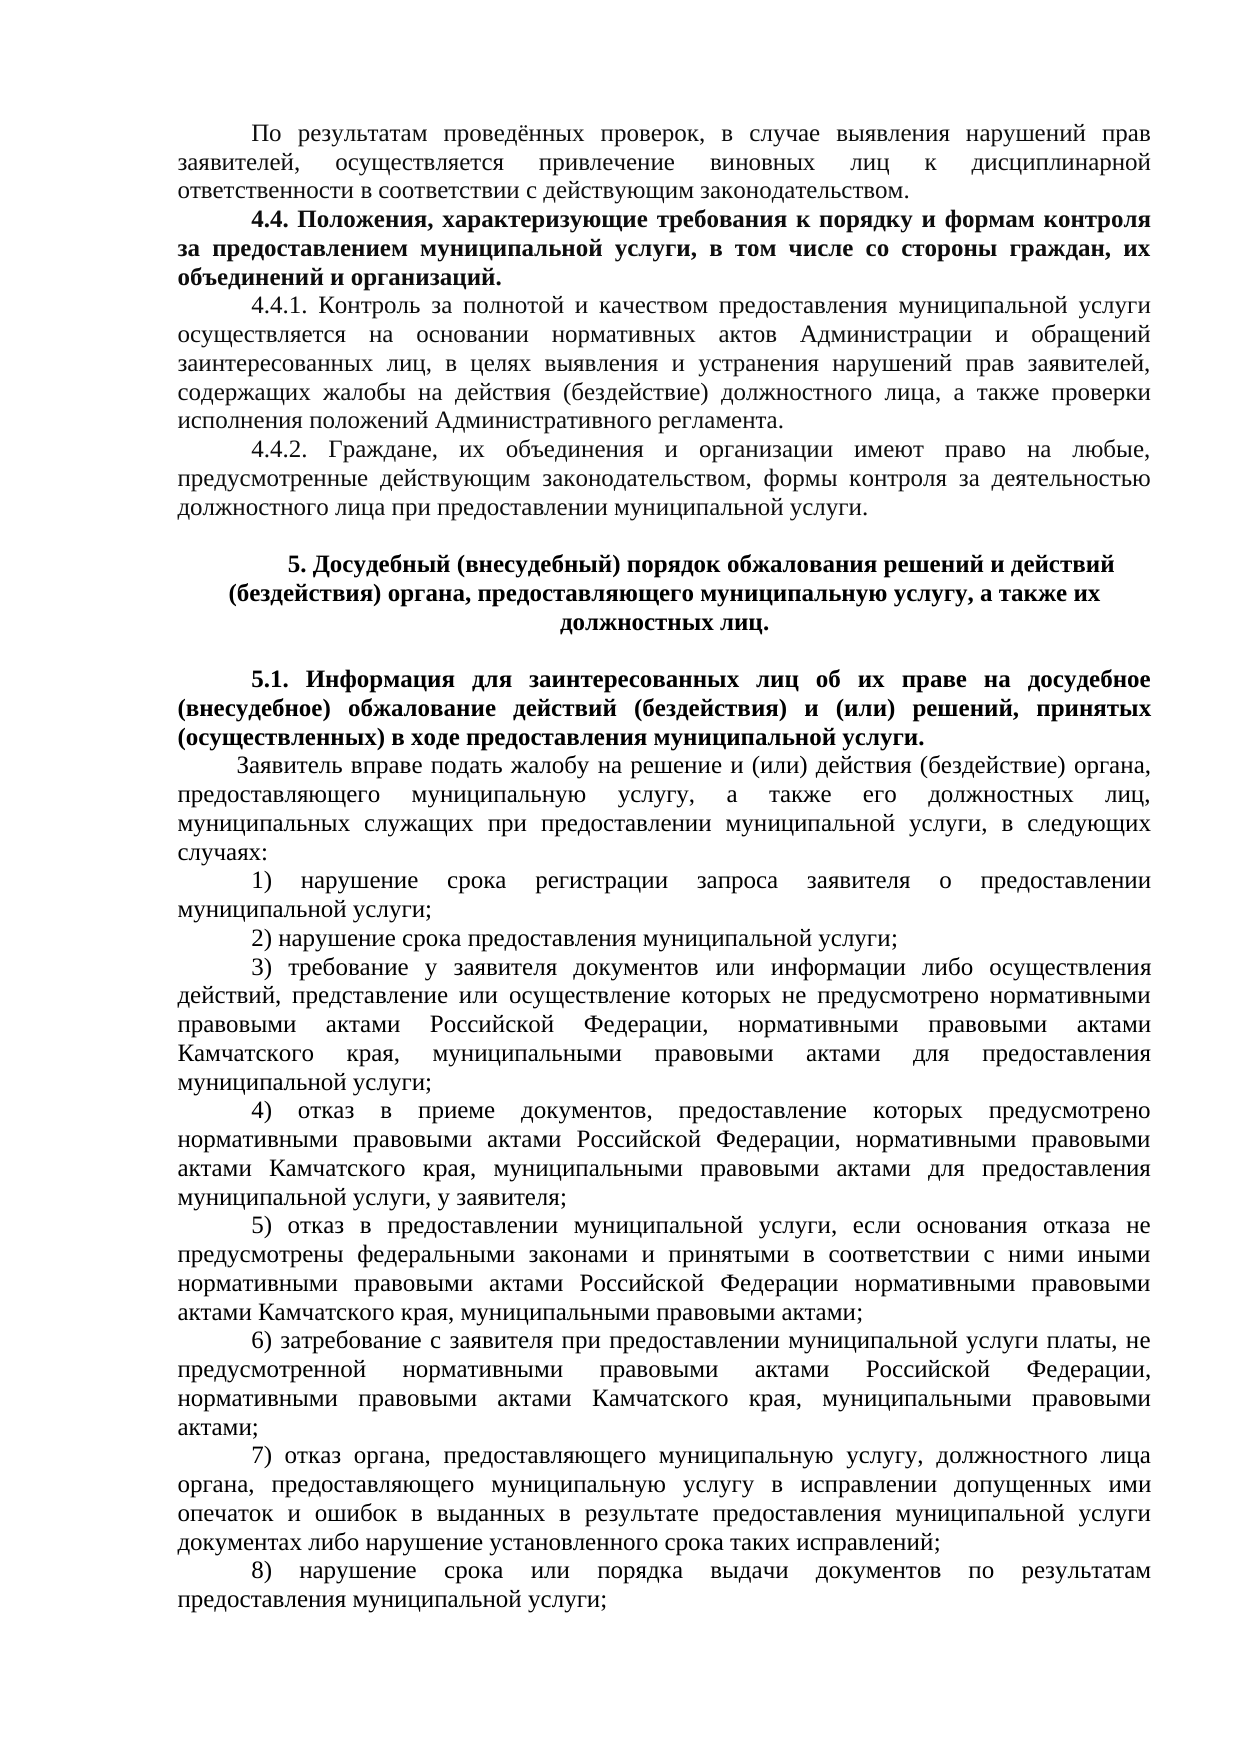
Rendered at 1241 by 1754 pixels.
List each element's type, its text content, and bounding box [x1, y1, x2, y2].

text 1) нарушение срока регистрации запроса заявителя о предоставлении муниципальной услуги; [177, 866, 1152, 923]
text 4.4.2. Граждане, их объединения и организации имеют право на любые, предусмотренные действующим законодательством, формы контроля за деятельностью должностного лица при предоставлении муниципальной услуги. [177, 434, 1152, 521]
text 7) отказ органа, предоставляющего муниципальную услугу, должностного лица органа, предоставляющего муниципальную услугу в исправлении допущенных ими опечаток и ошибок в выданных в результате предоставления муниципальной услуги документах либо нарушение установленного срока таких исправлений; [177, 1441, 1152, 1556]
subtitle 5.1. Информация для заинтересованных лиц об их праве на досудебное (внесудебное) обжалование действий (бездействия) и (или) решений, принятых (осуществленных) в ходе предоставления муниципальной услуги. [177, 664, 1152, 751]
text 8) нарушение срока или порядка выдачи документов по результатам предоставления муниципальной услуги; [177, 1556, 1152, 1613]
text 4.4. Положения, характеризующие требования к порядку и формам контроля за предоставлением муниципальной услуги, в том числе со стороны граждан, их объединений и организаций. [177, 204, 1152, 291]
text 4.4.1. Контроль за полнотой и качеством предоставления муниципальной услуги осуществляется на основании нормативных актов Администрации и обращений заинтересованных лиц, в целях выявления и устранения нарушений прав заявителей, содержащих жалобы на действия (бездействие) должностного лица, а также проверки исполнения положений Административного регламента. [177, 291, 1152, 434]
text 6) затребование с заявителя при предоставлении муниципальной услуги платы, не предусмотренной нормативными правовыми актами Российской Федерации, нормативными правовыми актами Камчатского края, муниципальными правовыми актами; [177, 1326, 1152, 1441]
text 2) нарушение срока предоставления муниципальной услуги; [177, 923, 1152, 952]
text По результатам проведённых проверок, в случае выявления нарушений прав заявителей, осуществляется привлечение виновных лиц к дисциплинарной ответственности в соответствии с действующим законодательством. [177, 118, 1152, 204]
text 5) отказ в предоставлении муниципальной услуги, если основания отказа не предусмотрены федеральными законами и принятыми в соответствии с ними иными нормативными правовыми актами Российской Федерации нормативными правовыми актами Камчатского края, муниципальными правовыми актами; [177, 1211, 1152, 1326]
text 3) требование у заявителя документов или информации либо осуществления действий, представление или осуществление которых не предусмотрено нормативными правовыми актами Российской Федерации, нормативными правовыми актами Камчатского края, муниципальными правовыми актами для предоставления муниципальной услуги; [177, 952, 1152, 1096]
subtitle Заявитель вправе подать жалобу на решение и (или) действия (бездействие) органа, предоставляющего муниципальную услугу, а также его должностных лиц, муниципальных служащих при предоставлении муниципальной услуги, в следующих случаях: [177, 751, 1152, 866]
text 4) отказ в приеме документов, предоставление которых предусмотрено нормативными правовыми актами Российской Федерации, нормативными правовыми актами Камчатского края, муниципальными правовыми актами для предоставления муниципальной услуги, у заявителя; [177, 1096, 1152, 1211]
text 5. Досудебный (внесудебный) порядок обжалования решений и действий (бездействия) органа, предоставляющего муниципальную услугу, а также их должностных лиц. [177, 549, 1152, 636]
